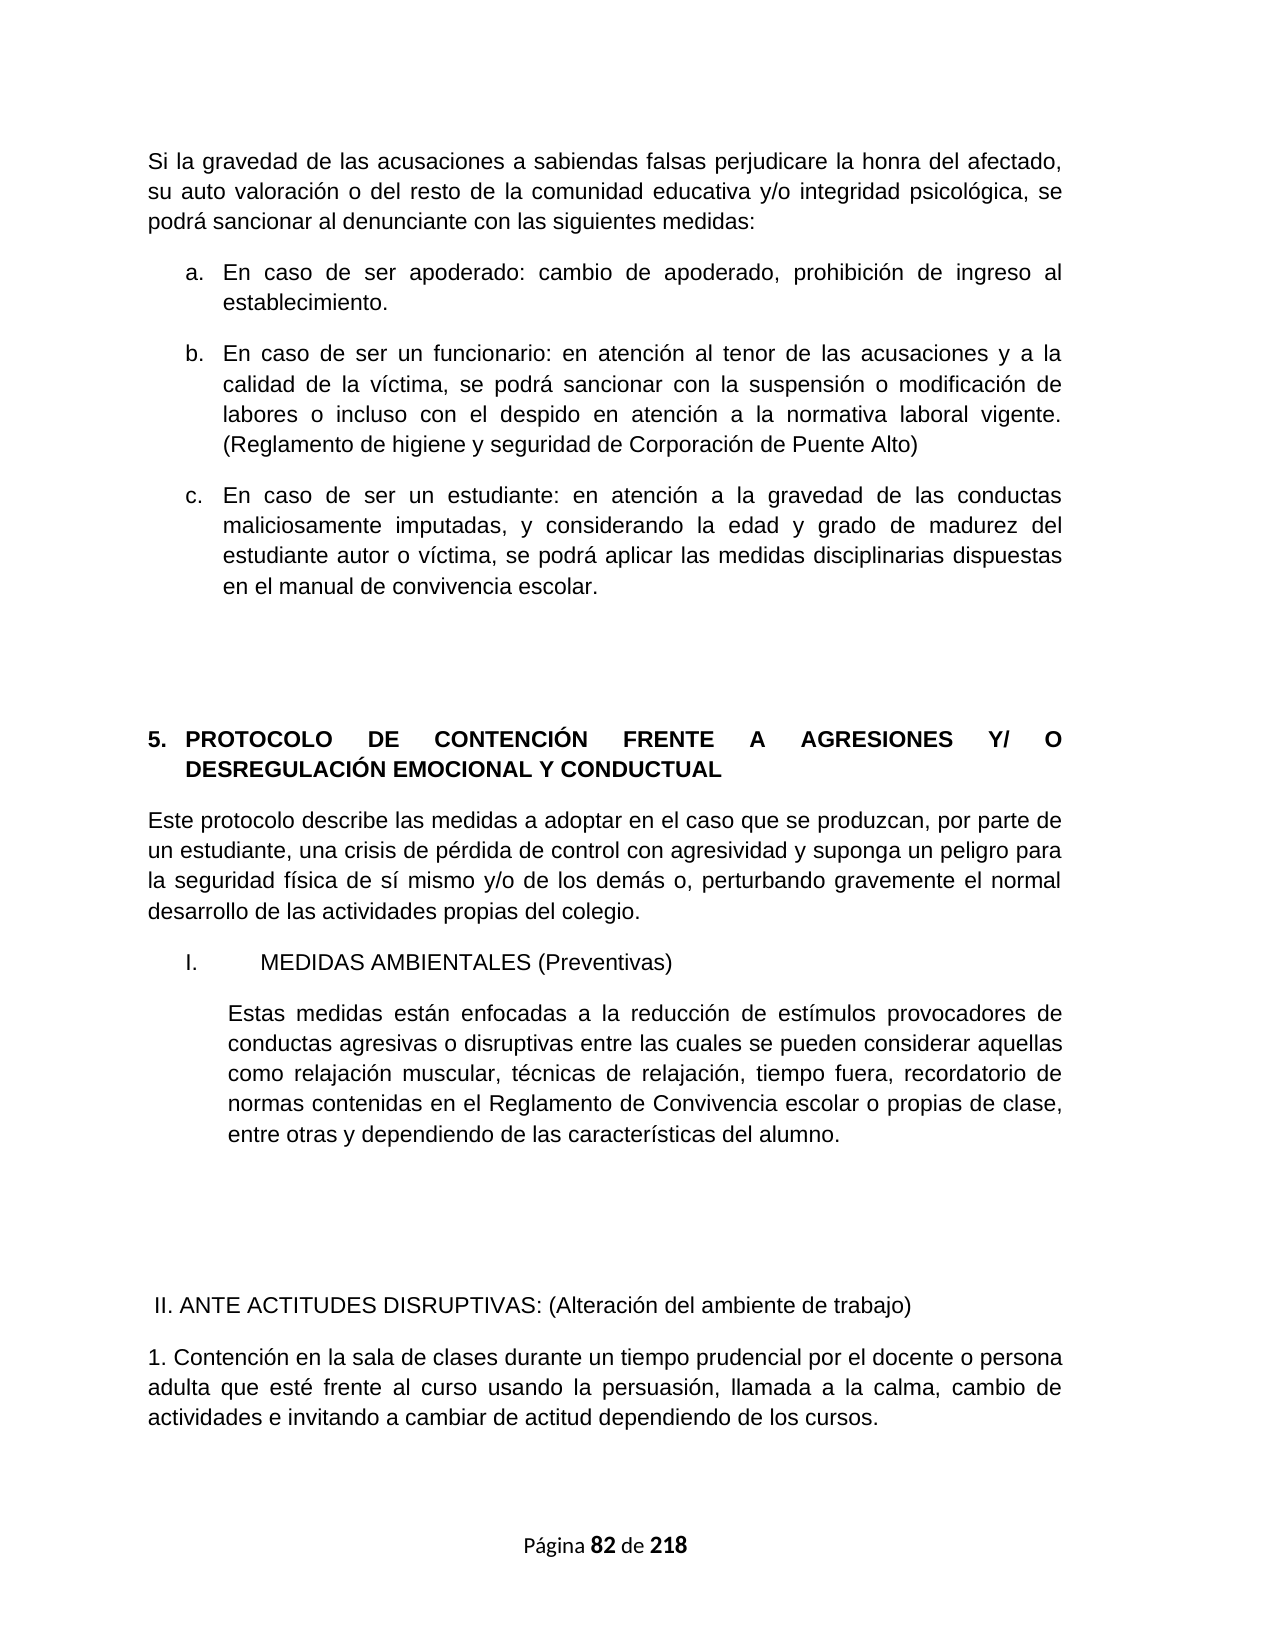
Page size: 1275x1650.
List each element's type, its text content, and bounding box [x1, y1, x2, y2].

text Si la gravedad de las acusaciones a sabiendas falsas perjudicare la honra del afectado, su auto valoración o del resto de la comunidad educativa y/o integridad psicológica, se podrá sancionar al denunciante con las siguientes medidas: [148, 148, 1063, 234]
list En caso de ser apoderado: cambio de apoderado, prohibición de ingreso al establecimiento. [185, 259, 1063, 316]
text II. ANTE ACTITUDES DISRUPTIVAS: (Alteración del ambiente de trabajo) [148, 1292, 1063, 1319]
list En caso de ser un funcionario: en atención al tenor de las acusaciones y a la calidad de la víctima, se podrá sancionar con la suspensión o modificación de labores o incluso con el despido en atención a la normativa laboral vigente. (Reglamento de higiene y seguridad de Corporación de Puente Alto) [185, 340, 1063, 457]
list MEDIDAS AMBIENTALES (Preventivas) [185, 949, 1063, 975]
list PROTOCOLO DE CONTENCIÓN FRENTE A AGRESIONES Y/ O DESREGULACIÓN EMOCIONAL Y CONDUCTUAL [148, 726, 1063, 782]
text Este protocolo describe las medidas a adoptar en el caso que se produzcan, por parte de un estudiante, una crisis de pérdida de control con agresividad y suponga un peligro para la seguridad física de sí mismo y/o de los demás o, perturbando gravemente el normal desarrollo de las actividades propias del colegio. [148, 807, 1063, 924]
list Estas medidas están enfocadas a la reducción de estímulos provocadores de conductas agresivas o disruptivas entre las cuales se pueden considerar aquellas como relajación muscular, técnicas de relajación, tiempo fuera, recordatorio de normas contenidas en el Reglamento de Convivencia escolar o propias de clase, entre otras y dependiendo de las características del alumno. [228, 1000, 1063, 1147]
list En caso de ser un estudiante: en atención a la gravedad de las conductas maliciosamente imputadas, y considerando la edad y grado de madurez del estudiante autor o víctima, se podrá aplicar las medidas disciplinarias dispuestas en el manual de convivencia escolar. [185, 482, 1063, 599]
text 1. Contención en la sala de clases durante un tiempo prudencial por el docente o persona adulta que esté frente al curso usando la persuasión, llamada a la calma, cambio de actividades e invitando a cambiar de actitud dependiendo de los cursos. [148, 1343, 1063, 1430]
